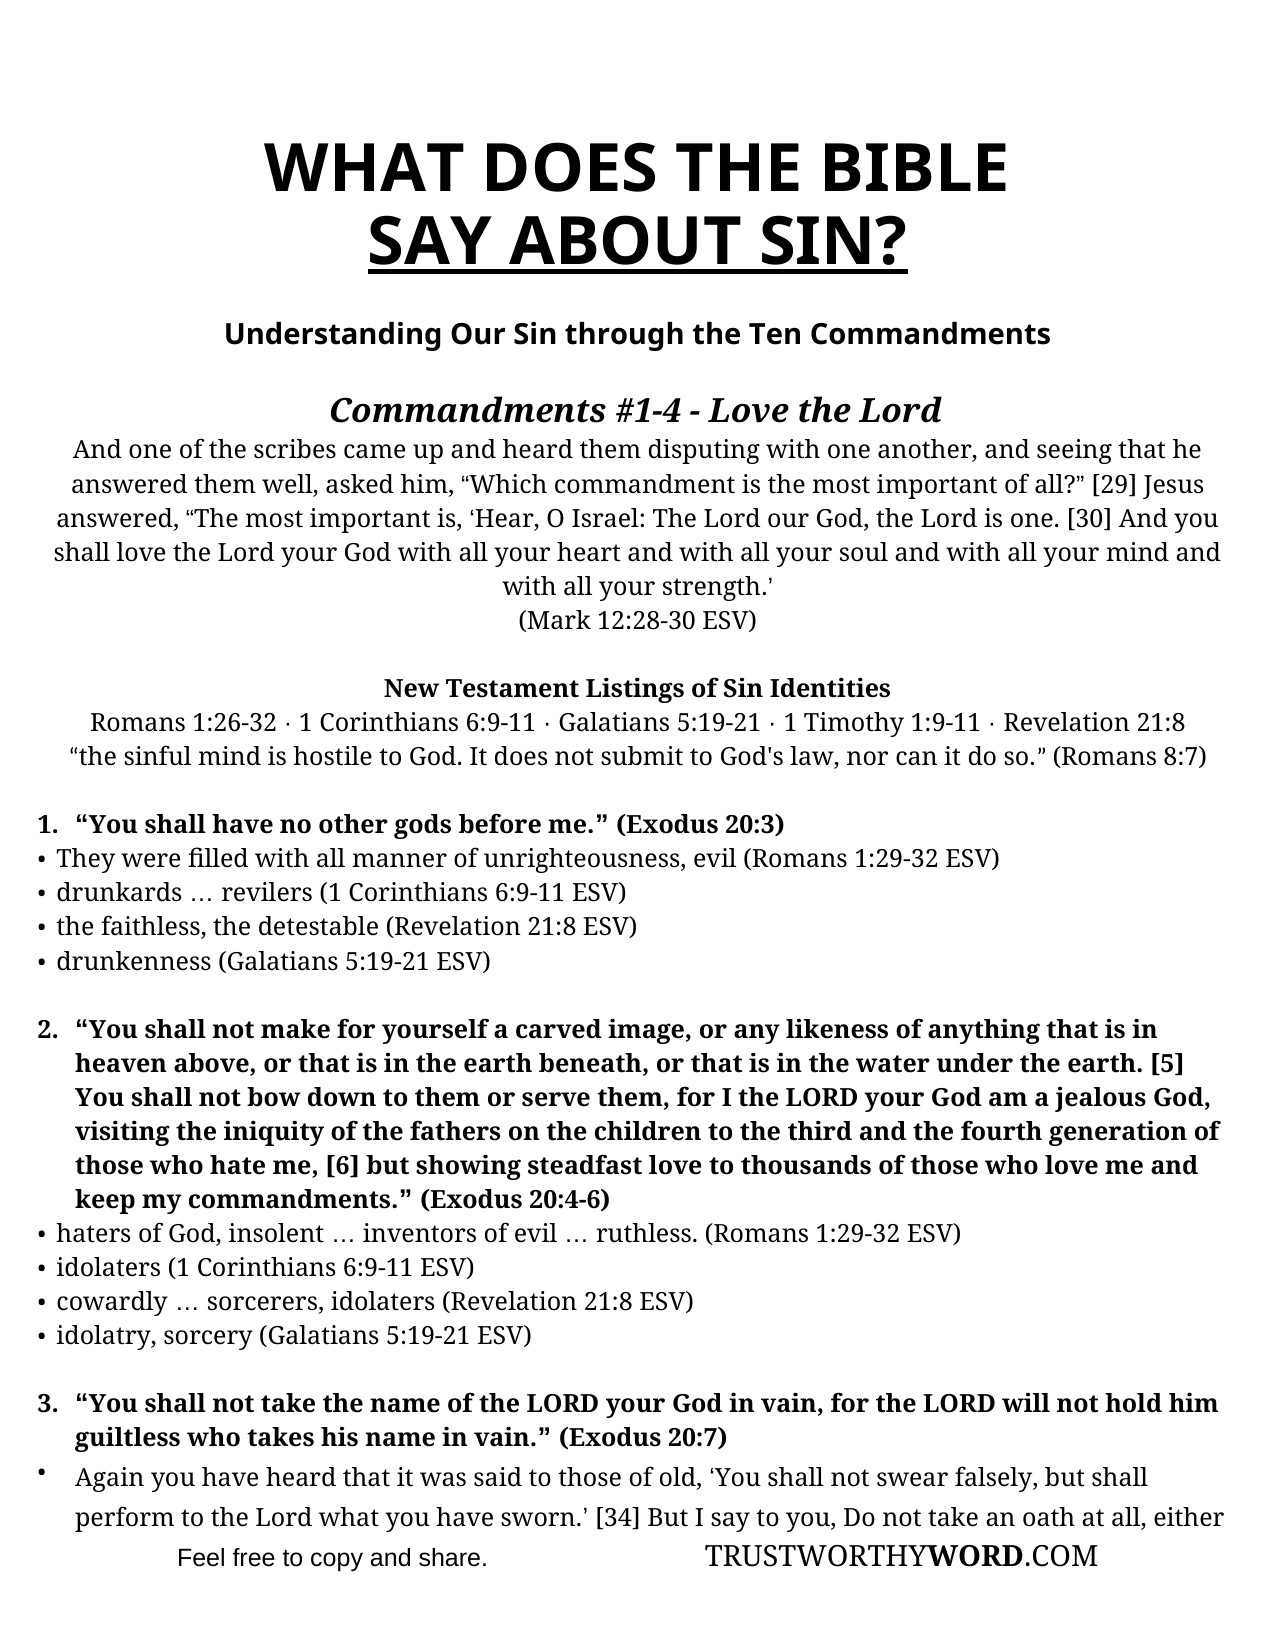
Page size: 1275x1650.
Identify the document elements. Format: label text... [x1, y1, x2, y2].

text SAY ABOUT SIN? [37, 206, 1237, 279]
text (Mark 12:28-30 ESV) [37, 602, 1237, 637]
text And one of the scribes came up and heard them disputing with one another, and seeing that he answered them well, asked him, “Which commandment is the most important of all?” [29] Jesus answered, “The most important is, ‘Hear, O Israel: The Lord our God, the Lord is one. [30] And you shall love the Lord your God with all your heart and with all your soul and with all your mind and with all your strength.’ [37, 432, 1237, 602]
list cowardly … sorcerers, idolaters (Revelation 21:8 ESV) [37, 1284, 1237, 1318]
list haters of God, insolent … inventors of evil … ruthless. (Romans 1:29-32 ESV) [37, 1216, 1237, 1250]
text WHAT DOES THE BIBLE [37, 134, 1237, 206]
list drunkenness (Galatians 5:19-21 ESV) [37, 943, 1237, 977]
list “You shall not take the name of the LORD your God in vain, for the LORD will not hold him guiltless who takes his name in vain.” (Exodus 20:7) [37, 1386, 1237, 1454]
text Romans 1:26-32 · 1 Corinthians 6:9-11 · Galatians 5:19-21 · 1 Timothy 1:9-11 · Revelation 21:8 [37, 705, 1237, 739]
list “You shall not make for yourself a carved image, or any likeness of anything that is in heaven above, or that is in the earth beneath, or that is in the water under the earth. [5] You shall not bow down to them or serve them, for I the LORD your God am a jealous God, visiting the iniquity of the fathers on the children to the third and the fourth generation of those who hate me, [6] but showing steadfast love to thousands of those who love me and keep my commandments.” (Exodus 20:4-6) [37, 1011, 1237, 1216]
list drunkards … revilers (1 Corinthians 6:9-11 ESV) [37, 875, 1237, 909]
list idolaters (1 Corinthians 6:9-11 ESV) [37, 1250, 1237, 1284]
text “the sinful mind is hostile to God. It does not submit to God's law, nor can it do so.” (Romans 8:7) [37, 739, 1237, 773]
text New Testament Listings of Sin Identities [37, 671, 1237, 705]
list They were filled with all manner of unrighteousness, evil (Romans 1:29-32 ESV) [37, 841, 1237, 875]
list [37, 1454, 1237, 1534]
list “You shall have no other gods before me.” (Exodus 20:3) [37, 807, 1237, 841]
list idolatry, sorcery (Galatians 5:19-21 ESV) [37, 1318, 1237, 1352]
list the faithless, the detestable (Revelation 21:8 ESV) [37, 909, 1237, 943]
text Understanding Our Sin through the Ten Commandments [37, 313, 1237, 353]
text Commandments #1-4 - Love the Lord [37, 387, 1237, 432]
